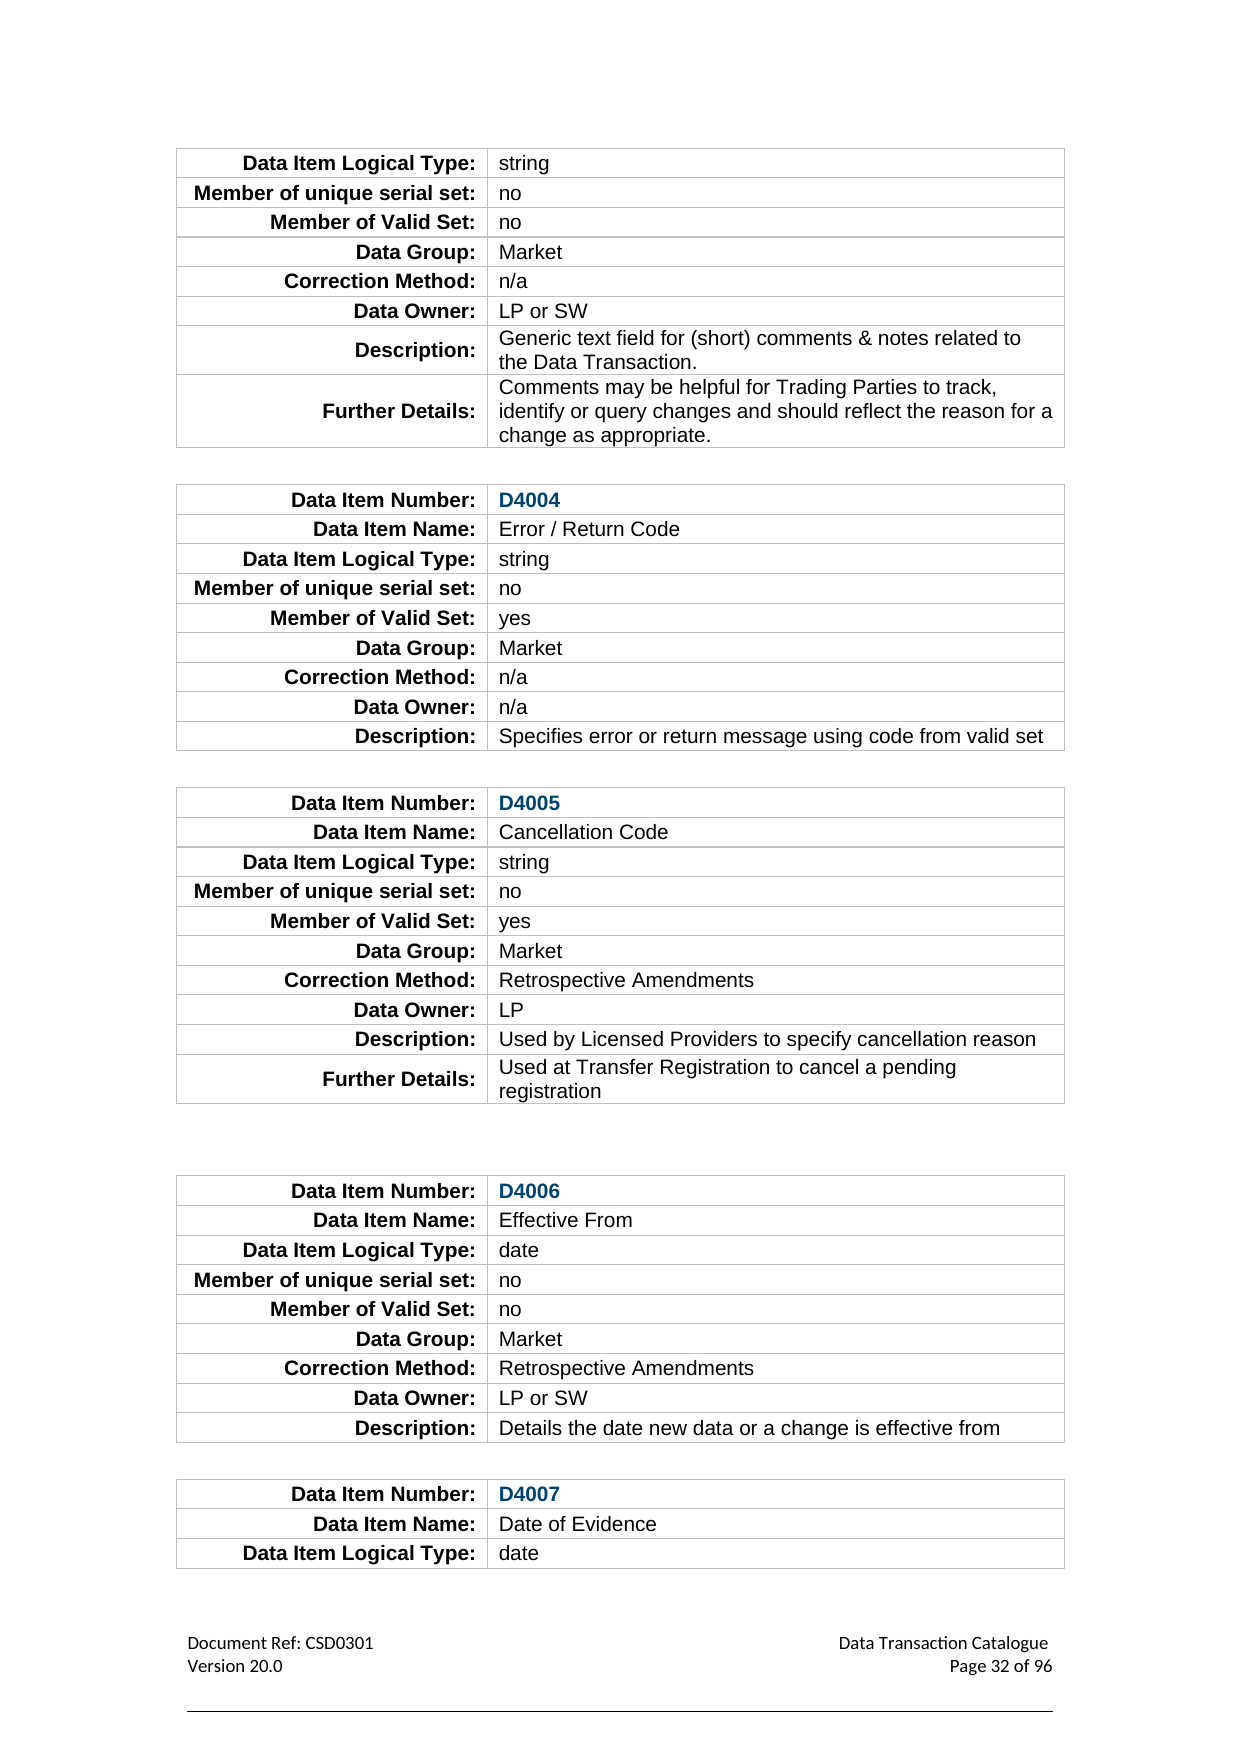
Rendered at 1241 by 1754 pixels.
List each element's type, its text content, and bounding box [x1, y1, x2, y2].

table_cell Data Item Logical Type: [177, 1236, 487, 1264]
table_cell n/a [488, 692, 1064, 721]
table_cell Description: [177, 326, 487, 374]
table_cell LP or SW [488, 297, 1064, 325]
table_cell Used by Licensed Providers to specify cancellation reason [488, 1025, 1064, 1053]
table_cell date [488, 1539, 1064, 1567]
table_cell Member of Valid Set: [177, 604, 487, 632]
table_cell Error / Return Code [488, 515, 1064, 543]
table_cell Further Details: [177, 375, 487, 447]
table_cell no [488, 208, 1064, 236]
table_cell Date of Evidence [488, 1509, 1064, 1538]
table_cell LP or SW [488, 1384, 1064, 1412]
table_cell Retrospective Amendments [488, 966, 1064, 994]
table_cell Data Item Name: [177, 1509, 487, 1538]
table_cell n/a [488, 267, 1064, 296]
table_cell no [488, 877, 1064, 906]
table_cell Market [488, 936, 1064, 965]
table_cell Member of unique serial set: [177, 1265, 487, 1294]
table_cell Data Group: [177, 633, 487, 662]
table_cell Market [488, 1324, 1064, 1353]
table_cell LP [488, 995, 1064, 1024]
table_cell Data Item Logical Type: [177, 848, 487, 876]
table_cell Data Group: [177, 936, 487, 965]
table_cell n/a [488, 663, 1064, 691]
table_cell Description: [177, 1413, 487, 1442]
table_header Data Item Number: [177, 1480, 487, 1508]
table_cell no [488, 1295, 1064, 1323]
table_cell Data Owner: [177, 692, 487, 721]
table_cell Data Owner: [177, 1384, 487, 1412]
table_cell Data Group: [177, 1324, 487, 1353]
table_header Data Item Number: [177, 1176, 487, 1205]
table_cell string [488, 149, 1064, 177]
table_cell Used at Transfer Registration to cancel a pending registration [488, 1055, 1064, 1102]
table_cell Data Item Logical Type: [177, 544, 487, 573]
table_cell Correction Method: [177, 267, 487, 296]
table_cell yes [488, 604, 1064, 632]
table_header D4006 [488, 1176, 1064, 1205]
table_header Data Item Number: [177, 788, 487, 817]
table_cell Correction Method: [177, 663, 487, 691]
table_header Data Item Number: [177, 485, 487, 514]
table_header D4007 [488, 1480, 1064, 1508]
table_cell yes [488, 907, 1064, 935]
table_cell Further Details: [177, 1055, 487, 1102]
table_cell Cancellation Code [488, 818, 1064, 846]
table_cell string [488, 848, 1064, 876]
table_cell Data Item Name: [177, 515, 487, 543]
table_cell Member of Valid Set: [177, 907, 487, 935]
table_cell Correction Method: [177, 966, 487, 994]
table_header D4005 [488, 788, 1064, 817]
table_cell Details the date new data or a change is effective from [488, 1413, 1064, 1442]
table_cell Data Owner: [177, 995, 487, 1024]
table_cell Member of Valid Set: [177, 208, 487, 236]
table_cell no [488, 1265, 1064, 1294]
table_cell Comments may be helpful for Trading Parties to track, identify or query changes and should reflect the reason for a change as appropriate. [488, 375, 1064, 447]
table_header D4004 [488, 485, 1064, 514]
table_cell Market [488, 633, 1064, 662]
table_cell Member of unique serial set: [177, 178, 487, 207]
table_cell no [488, 178, 1064, 207]
table_cell no [488, 574, 1064, 602]
table_cell Effective From [488, 1206, 1064, 1234]
table_cell string [488, 544, 1064, 573]
table_cell Description: [177, 1025, 487, 1053]
table_cell Data Owner: [177, 297, 487, 325]
table_cell Data Item Logical Type: [177, 1539, 487, 1567]
table_cell Generic text field for (short) comments & notes related to the Data Transaction. [488, 326, 1064, 374]
table_cell Correction Method: [177, 1354, 487, 1382]
table_cell Specifies error or return message using code from valid set [488, 722, 1064, 750]
table_cell Retrospective Amendments [488, 1354, 1064, 1382]
table_cell Member of Valid Set: [177, 1295, 487, 1323]
table_cell Description: [177, 722, 487, 750]
table_cell date [488, 1236, 1064, 1264]
table_cell Member of unique serial set: [177, 877, 487, 906]
table_cell Market [488, 238, 1064, 266]
table_cell Data Item Name: [177, 818, 487, 846]
table_cell Data Item Logical Type: [177, 149, 487, 177]
table_cell Member of unique serial set: [177, 574, 487, 602]
table_cell Data Group: [177, 238, 487, 266]
table_cell Data Item Name: [177, 1206, 487, 1234]
